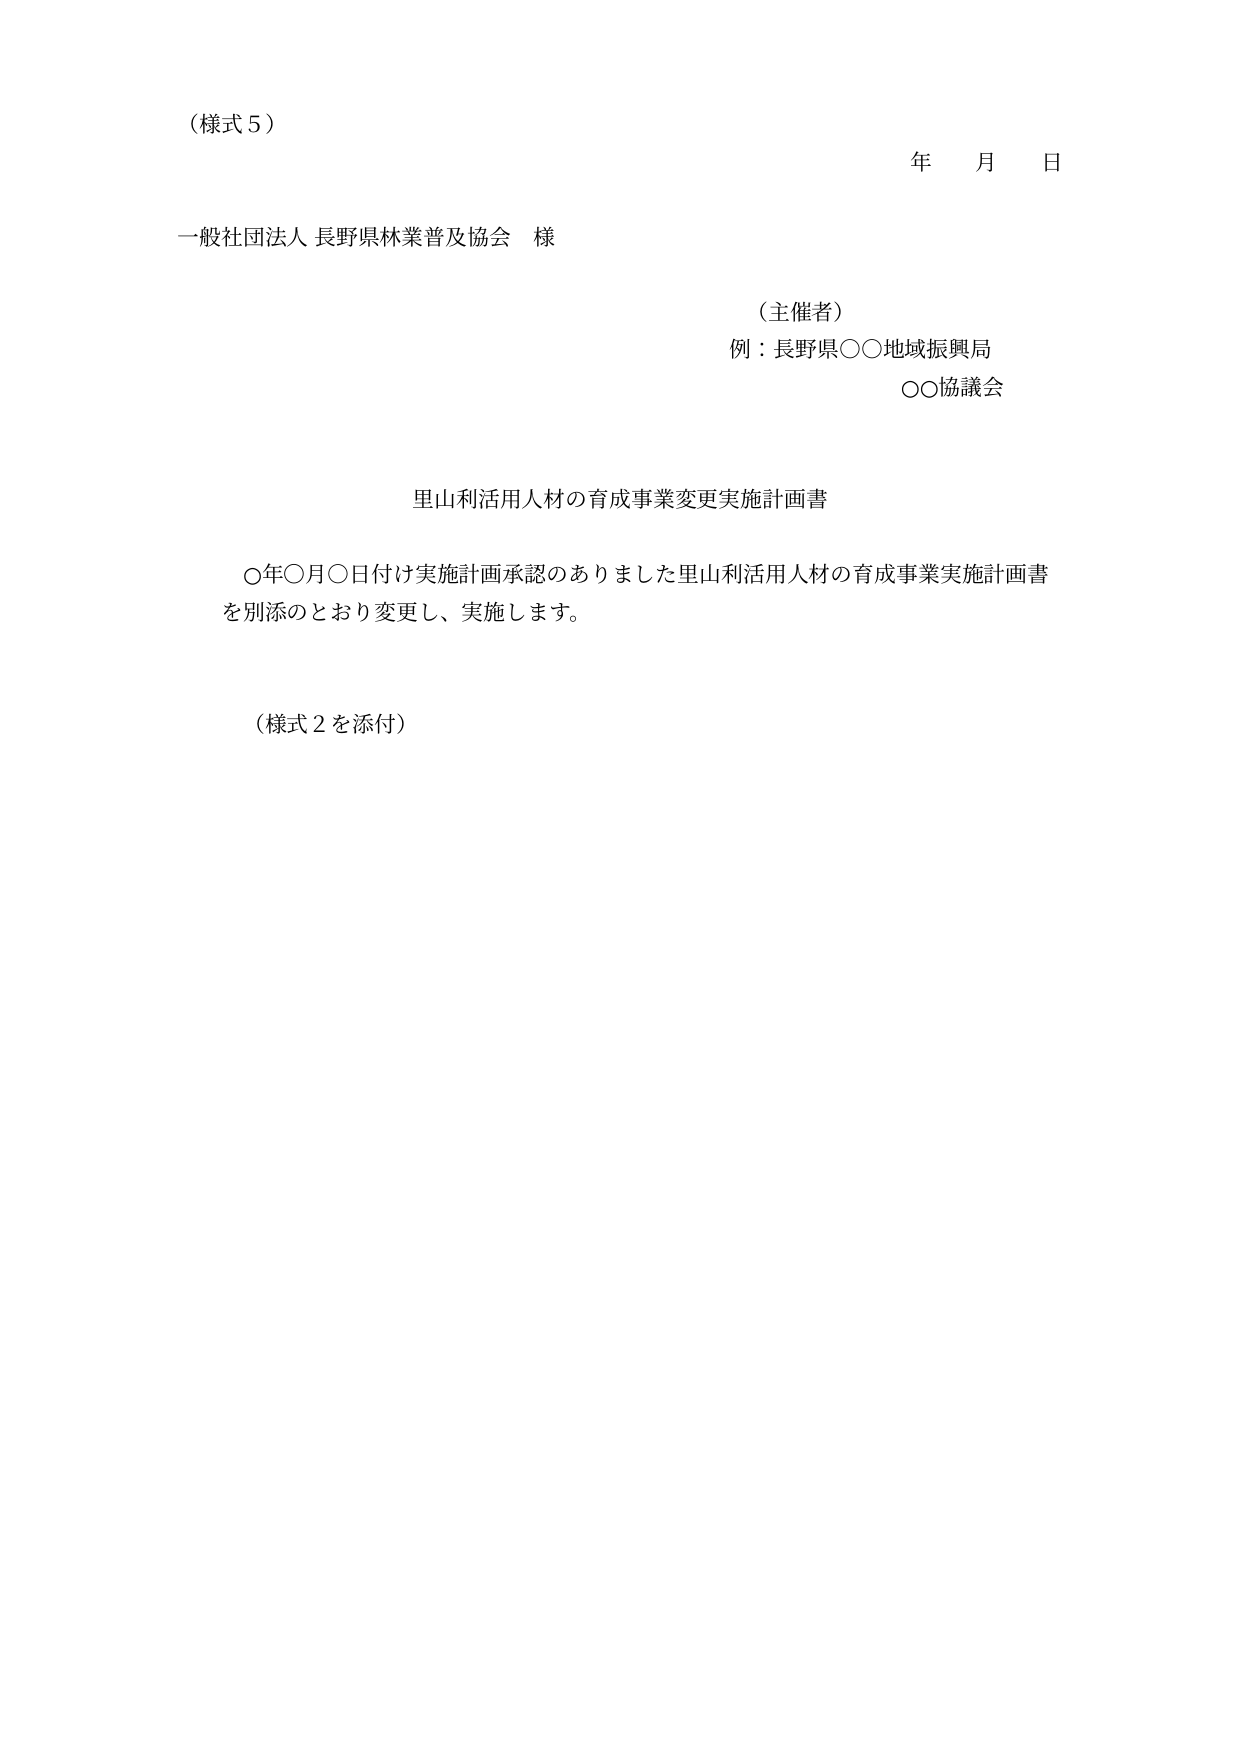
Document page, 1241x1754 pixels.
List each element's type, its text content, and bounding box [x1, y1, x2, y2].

text （様式２を添付） [177, 704, 1063, 742]
text 年 月 日 [177, 142, 1063, 179]
text ○○協議会 [177, 367, 1004, 404]
text 例：長野県○○地域振興局 [177, 329, 1063, 367]
text 一般社団法人 長野県林業普及協会 様 [177, 217, 1063, 254]
text （主催者） [177, 292, 976, 329]
text ○年〇月○日付け実施計画承認のありました里山利活用人材の育成事業実施計画書を別添のとおり変更し、実施します。 [221, 554, 1063, 629]
text 里山利活用人材の育成事業変更実施計画書 [177, 479, 1063, 517]
text （様式５） [177, 104, 1063, 142]
